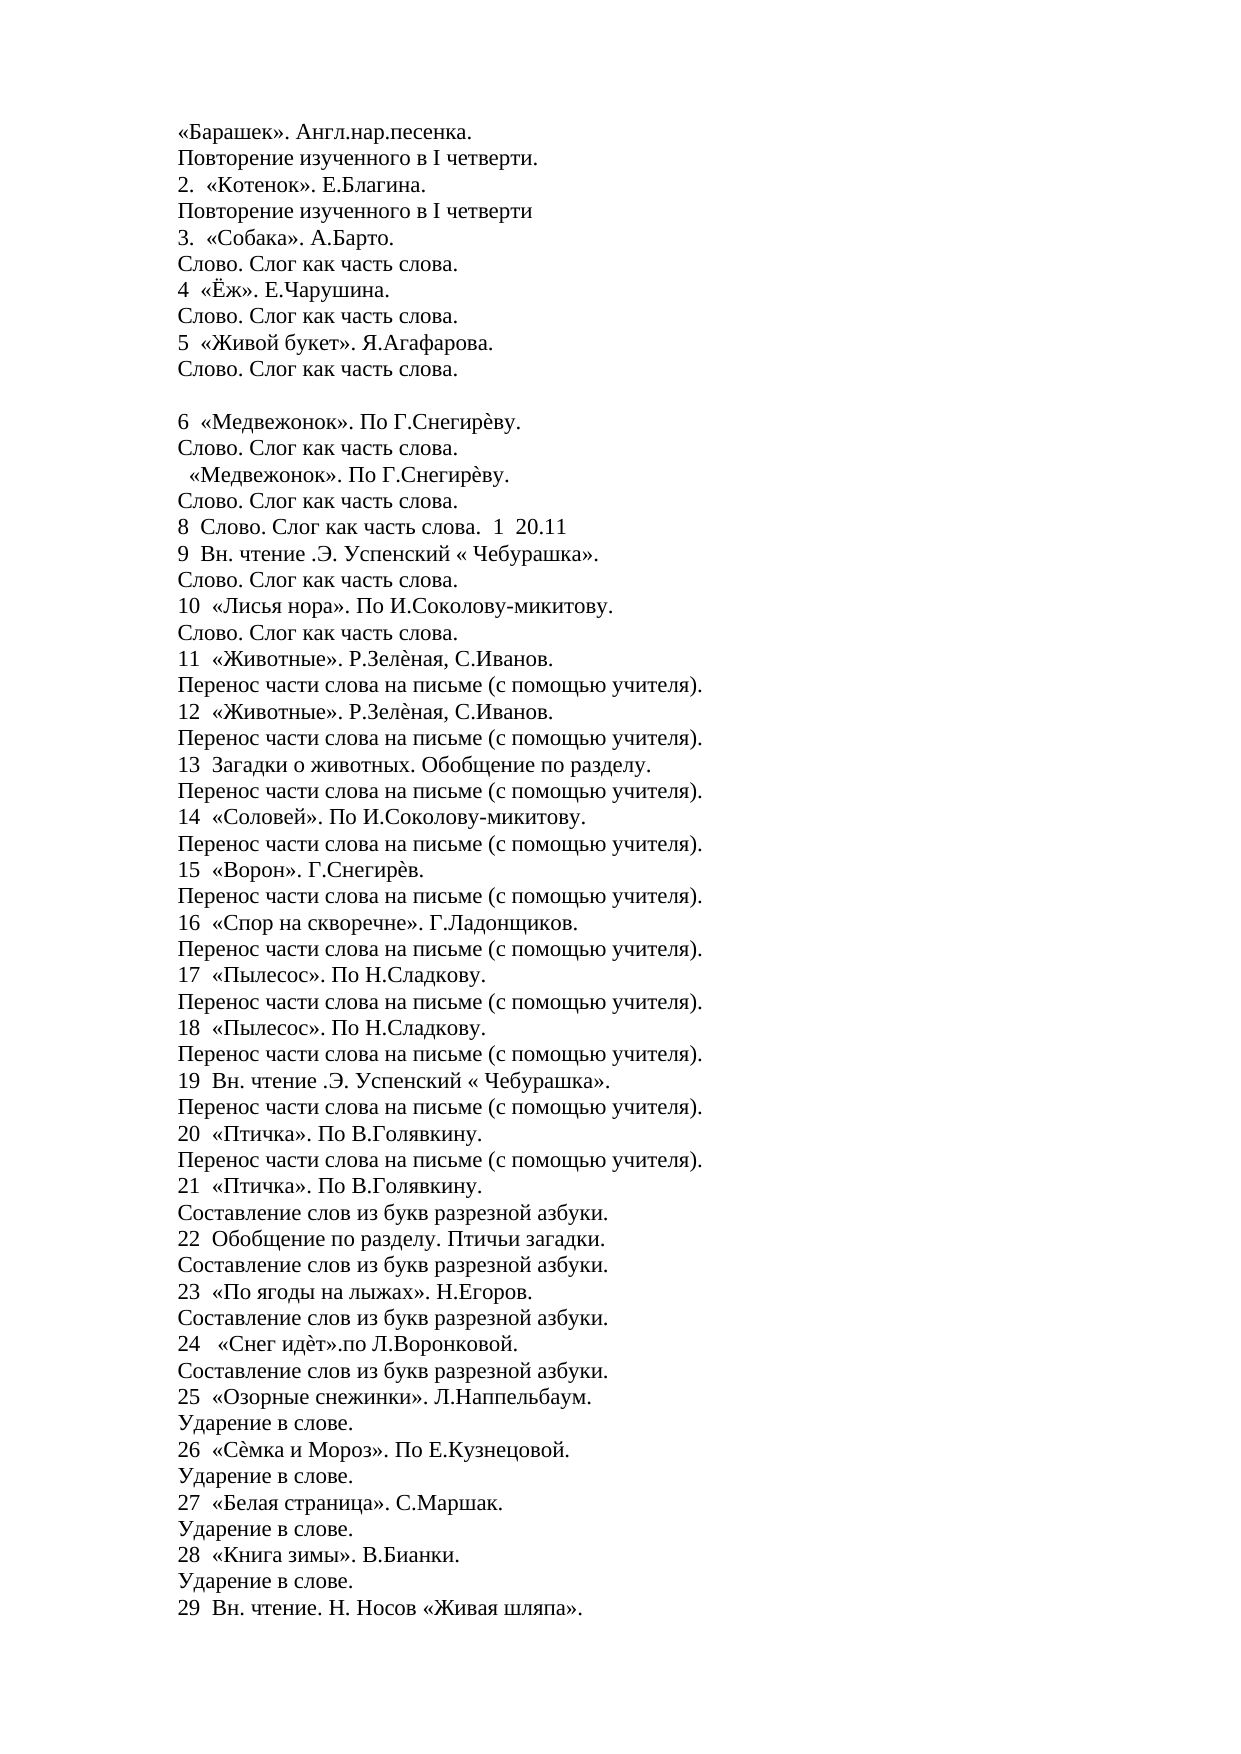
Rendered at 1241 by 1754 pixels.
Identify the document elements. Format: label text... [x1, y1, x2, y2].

text Слово. Слог как часть слова. [177, 303, 1152, 329]
text Слово. Слог как часть слова. [177, 355, 1152, 382]
text 14 «Соловей». По И.Соколову-микитову. [177, 803, 1152, 830]
text Слово. Слог как часть слова. [177, 434, 1152, 461]
text 4 «Ёж». Е.Чарушина. [177, 276, 1152, 303]
text Перенос части слова на письме (с помощью учителя). [177, 882, 1152, 909]
text Ударение в слове. [177, 1568, 1152, 1594]
text Перенос части слова на письме (с помощью учителя). [177, 1041, 1152, 1067]
text 17 «Пылесос». По Н.Сладкову. [177, 961, 1152, 988]
text Перенос части слова на письме (с помощью учителя). [177, 935, 1152, 961]
text 27 «Белая страница». С.Маршак. [177, 1488, 1152, 1515]
text Повторение изученного в I четверти [177, 197, 1152, 223]
text 3. «Собака». А.Барто. [177, 223, 1152, 250]
text Слово. Слог как часть слова. [177, 487, 1152, 513]
text 19 Вн. чтение .Э. Успенский « Чебурашка». [177, 1067, 1152, 1093]
text 5 «Живой букет». Я.Агафарова. [177, 329, 1152, 355]
text Составление слов из букв разрезной азбуки. [177, 1357, 1152, 1383]
text Перенос части слова на письме (с помощью учителя). [177, 1093, 1152, 1119]
text Составление слов из букв разрезной азбуки. [177, 1199, 1152, 1225]
text Перенос части слова на письме (с помощью учителя). [177, 830, 1152, 856]
text 20 «Птичка». По В.Голявкину. [177, 1119, 1152, 1146]
text 22 Обобщение по разделу. Птичьи загадки. [177, 1225, 1152, 1251]
text Перенос части слова на письме (с помощью учителя). [177, 988, 1152, 1014]
text Перенос части слова на письме (с помощью учителя). [177, 672, 1152, 698]
text Слово. Слог как часть слова. [177, 566, 1152, 592]
text Слово. Слог как часть слова. [177, 619, 1152, 645]
text Слово. Слог как часть слова. [177, 250, 1152, 276]
text 6 «Медвежонок». По Г.Снегирѐву. [177, 382, 1152, 434]
text Перенос части слова на письме (с помощью учителя). [177, 777, 1152, 803]
text 26 «Сѐмка и Мороз». По Е.Кузнецовой. [177, 1436, 1152, 1462]
text 18 «Пылесос». По Н.Сладкову. [177, 1014, 1152, 1041]
text Перенос части слова на письме (с помощью учителя). [177, 1146, 1152, 1172]
text Ударение в слове. [177, 1409, 1152, 1436]
text Составление слов из букв разрезной азбуки. [177, 1304, 1152, 1330]
text «Барашек». Англ.нар.песенка. [177, 118, 1152, 144]
text 2. «Котенок». Е.Благина. [177, 171, 1152, 197]
text 23 «По ягоды на лыжах». Н.Егоров. [177, 1278, 1152, 1304]
text 16 «Спор на скворечне». Г.Ладонщиков. [177, 909, 1152, 935]
text 24 «Снег идѐт».по Л.Воронковой. [177, 1330, 1152, 1357]
text 8 Слово. Слог как часть слова. 1 20.11 [177, 513, 1152, 540]
text 29 Вн. чтение. Н. Носов «Живая шляпа». [177, 1594, 1152, 1620]
text Ударение в слове. [177, 1515, 1152, 1541]
text Составление слов из букв разрезной азбуки. [177, 1251, 1152, 1278]
text 28 «Книга зимы». В.Бианки. [177, 1541, 1152, 1568]
text 13 Загадки о животных. Обобщение по разделу. [177, 751, 1152, 777]
text Ударение в слове. [177, 1462, 1152, 1488]
text Перенос части слова на письме (с помощью учителя). [177, 724, 1152, 751]
text 12 «Животные». Р.Зелѐная, С.Иванов. [177, 698, 1152, 724]
text 10 «Лисья нора». По И.Соколову-микитову. [177, 592, 1152, 619]
text 9 Вн. чтение .Э. Успенский « Чебурашка». [177, 540, 1152, 566]
text «Медвежонок». По Г.Снегирѐву. [177, 461, 1152, 487]
text 15 «Ворон». Г.Снегирѐв. [177, 856, 1152, 882]
text Повторение изученного в I четверти. [177, 144, 1152, 171]
text 25 «Озорные снежинки». Л.Наппельбаум. [177, 1383, 1152, 1409]
text 11 «Животные». Р.Зелѐная, С.Иванов. [177, 645, 1152, 672]
text 21 «Птичка». По В.Голявкину. [177, 1172, 1152, 1199]
